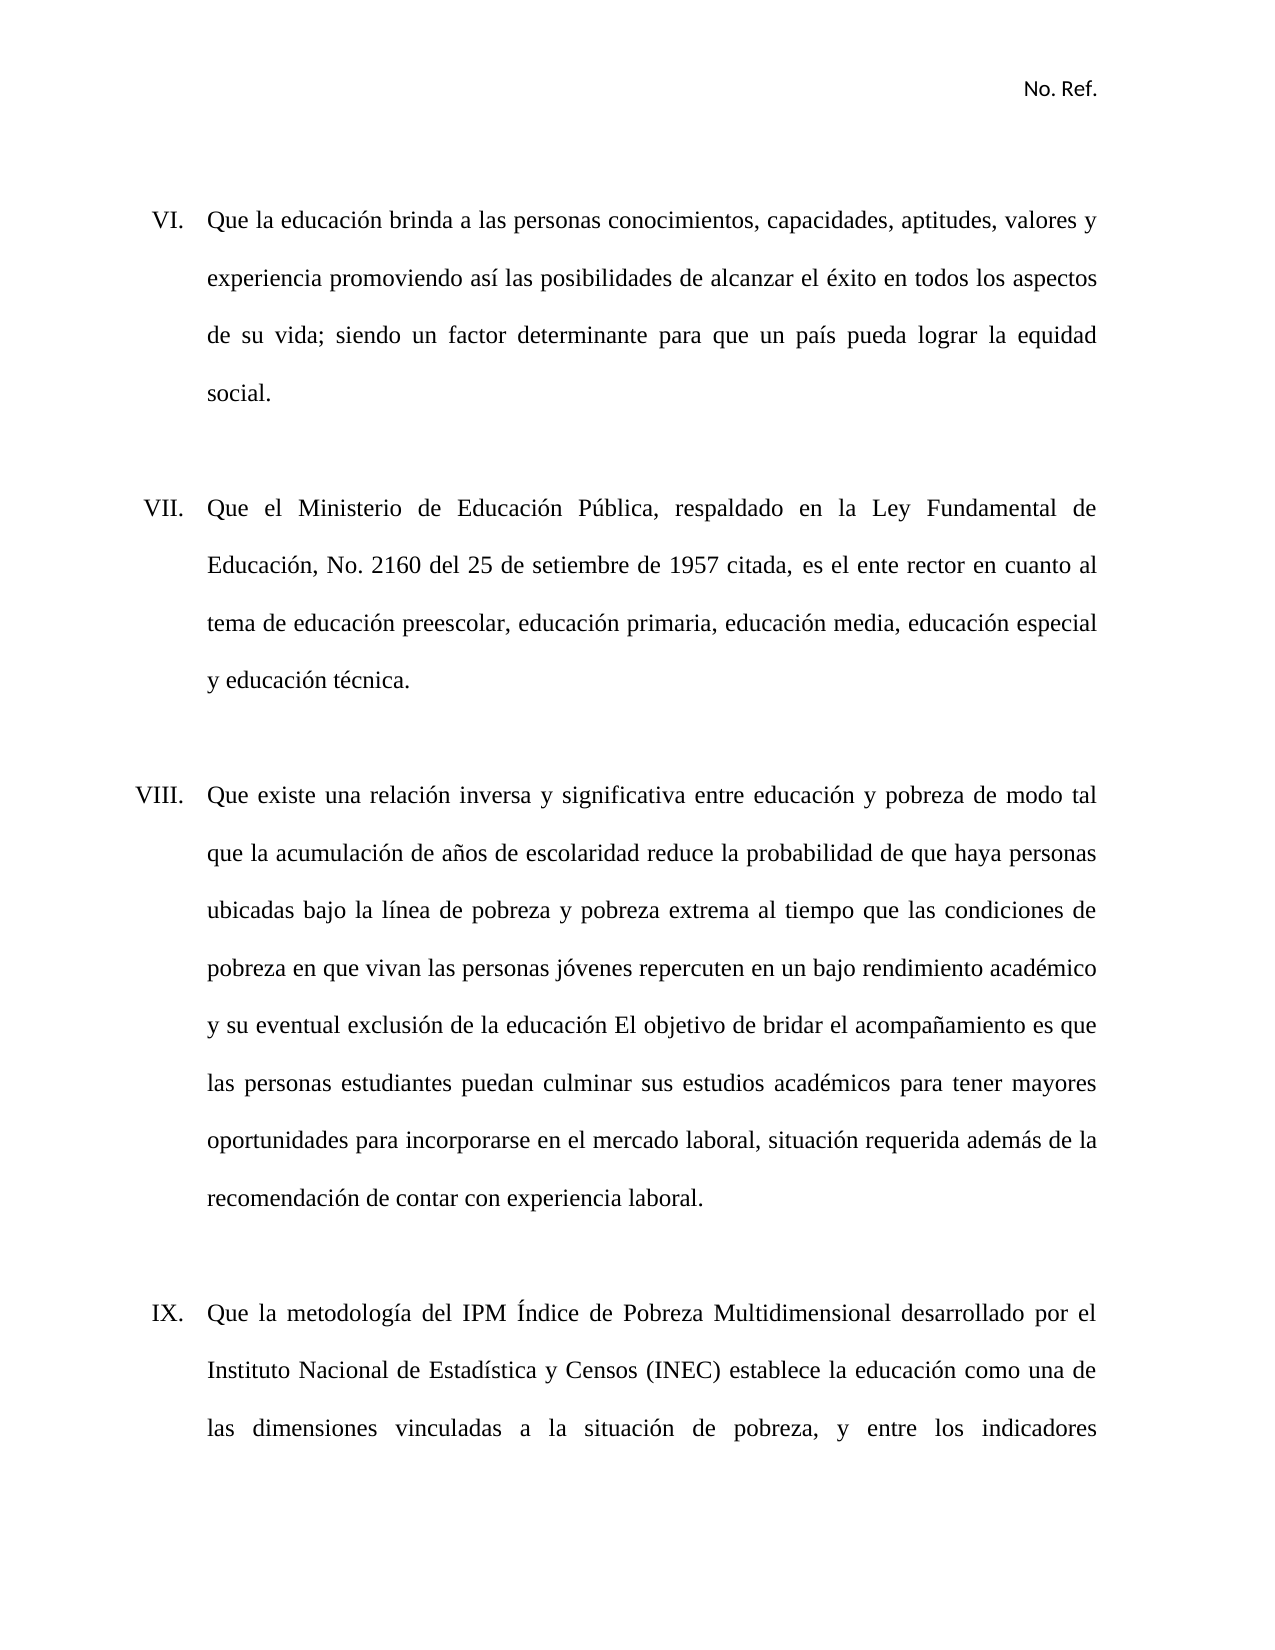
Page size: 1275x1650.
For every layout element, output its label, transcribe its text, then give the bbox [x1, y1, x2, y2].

list Que el Ministerio de Educación Pública, respaldado en la Ley Fundamental de Educación, No. 2160 del 25 de setiembre de 1957 citada, es el ente rector en cuanto al tema de educación preescolar, educación primaria, educación media, educación especial y educación técnica. [184, 493, 1098, 694]
list Que existe una relación inversa y significativa entre educación y pobreza de modo tal que la acumulación de años de escolaridad reduce la probabilidad de que haya personas ubicadas bajo la línea de pobreza y pobreza extrema al tiempo que las condiciones de pobreza en que vivan las personas jóvenes repercuten en un bajo rendimiento académico y su eventual exclusión de la educación El objetivo de bridar el acompañamiento es que las personas estudiantes puedan culminar sus estudios académicos para tener mayores oportunidades para incorporarse en el mercado laboral, situación requerida además de la recomendación de contar con experiencia laboral. [184, 780, 1098, 1211]
list Que la educación brinda a las personas conocimientos, capacidades, aptitudes, valores y experiencia promoviendo así las posibilidades de alcanzar el éxito en todos los aspectos de su vida; siendo un factor determinante para que un país pueda lograr la equidad social. [184, 205, 1098, 406]
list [184, 1298, 1098, 1441]
